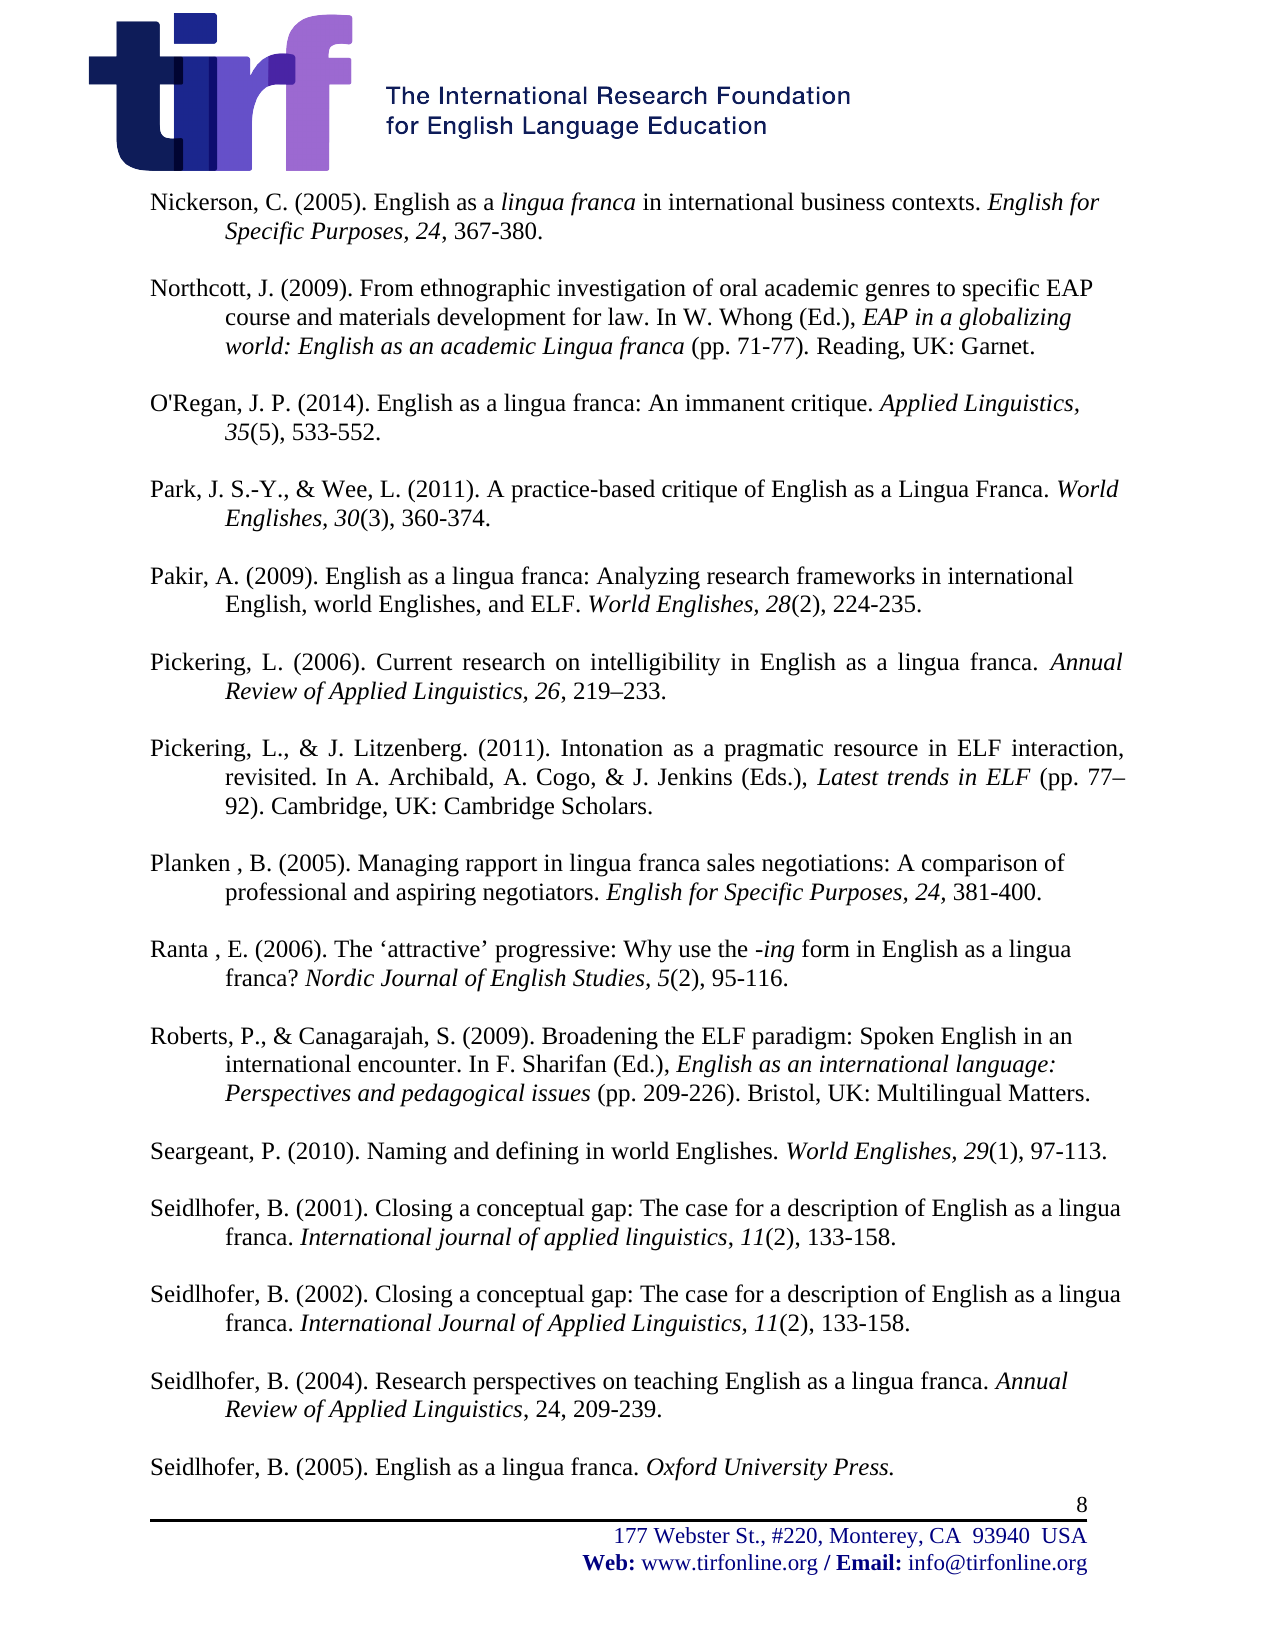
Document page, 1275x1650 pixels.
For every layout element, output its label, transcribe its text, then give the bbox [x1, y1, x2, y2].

picture [88, 13, 859, 171]
text Seidlhofer, B. (2005). English as a lingua franca. Oxford University Press. [150, 1452, 1125, 1481]
text Northcott, J. (2009). From ethnographic investigation of oral academic genres to specific EAP course and materials development for law. In W. Whong (Ed.), EAP in a globalizing world: English as an academic Lingua franca (pp. 71-77). Reading, UK: Garnet. [150, 273, 1125, 359]
text Seargeant, P. (2010). Naming and defining in world Englishes. World Englishes, 29(1), 97-113. [150, 1136, 1125, 1164]
text Ranta , E. (2006). The ‘attractive’ progressive: Why use the -ing form in English as a lingua franca? Nordic Journal of English Studies, 5(2), 95-116. [150, 934, 1125, 992]
text Planken , B. (2005). Managing rapport in lingua franca sales negotiations: A comparison of professional and aspiring negotiators. English for Specific Purposes, 24, 381-400. [150, 848, 1125, 906]
text Seidlhofer, B. (2001). Closing a conceptual gap: The case for a description of English as a lingua franca. International journal of applied linguistics, 11(2), 133-158. [150, 1193, 1125, 1251]
text O'Regan, J. P. (2014). English as a lingua franca: An immanent critique. Applied Linguistics, 35(5), 533-552. [150, 388, 1125, 446]
text Seidlhofer, B. (2004). Research perspectives on teaching English as a lingua franca. Annual Review of Applied Linguistics, 24, 209-239. [150, 1366, 1125, 1423]
text Pickering, L., & J. Litzenberg. (2011). Intonation as a pragmatic resource in ELF interaction, revisited. In A. Archibald, A. Cogo, & J. Jenkins (Eds.), Latest trends in ELF (pp. 77–92). Cambridge, UK: Cambridge Scholars. [150, 733, 1125, 819]
text Pickering, L. (2006). Current research on intelligibility in English as a lingua franca. Annual Review of Applied Linguistics, 26, 219–233. [150, 647, 1125, 704]
text Pakir, A. (2009). English as a lingua franca: Analyzing research frameworks in international English, world Englishes, and ELF. World Englishes, 28(2), 224-235. [150, 561, 1125, 618]
text Seidlhofer, B. (2002). Closing a conceptual gap: The case for a description of English as a lingua franca. International Journal of Applied Linguistics, 11(2), 133-158. [150, 1279, 1125, 1337]
text Roberts, P., & Canagarajah, S. (2009). Broadening the ELF paradigm: Spoken English in an international encounter. In F. Sharifan (Ed.), English as an international language: Perspectives and pedagogical issues (pp. 209-226). Bristol, UK: Multilingual Matters. [150, 1021, 1125, 1107]
text Nickerson, C. (2005). English as a lingua franca in international business contexts. English for Specific Purposes, 24, 367-380. [150, 187, 1125, 244]
text Park, J. S.-Y., & Wee, L. (2011). A practice-based critique of English as a Lingua Franca. World Englishes, 30(3), 360-374. [150, 474, 1125, 532]
